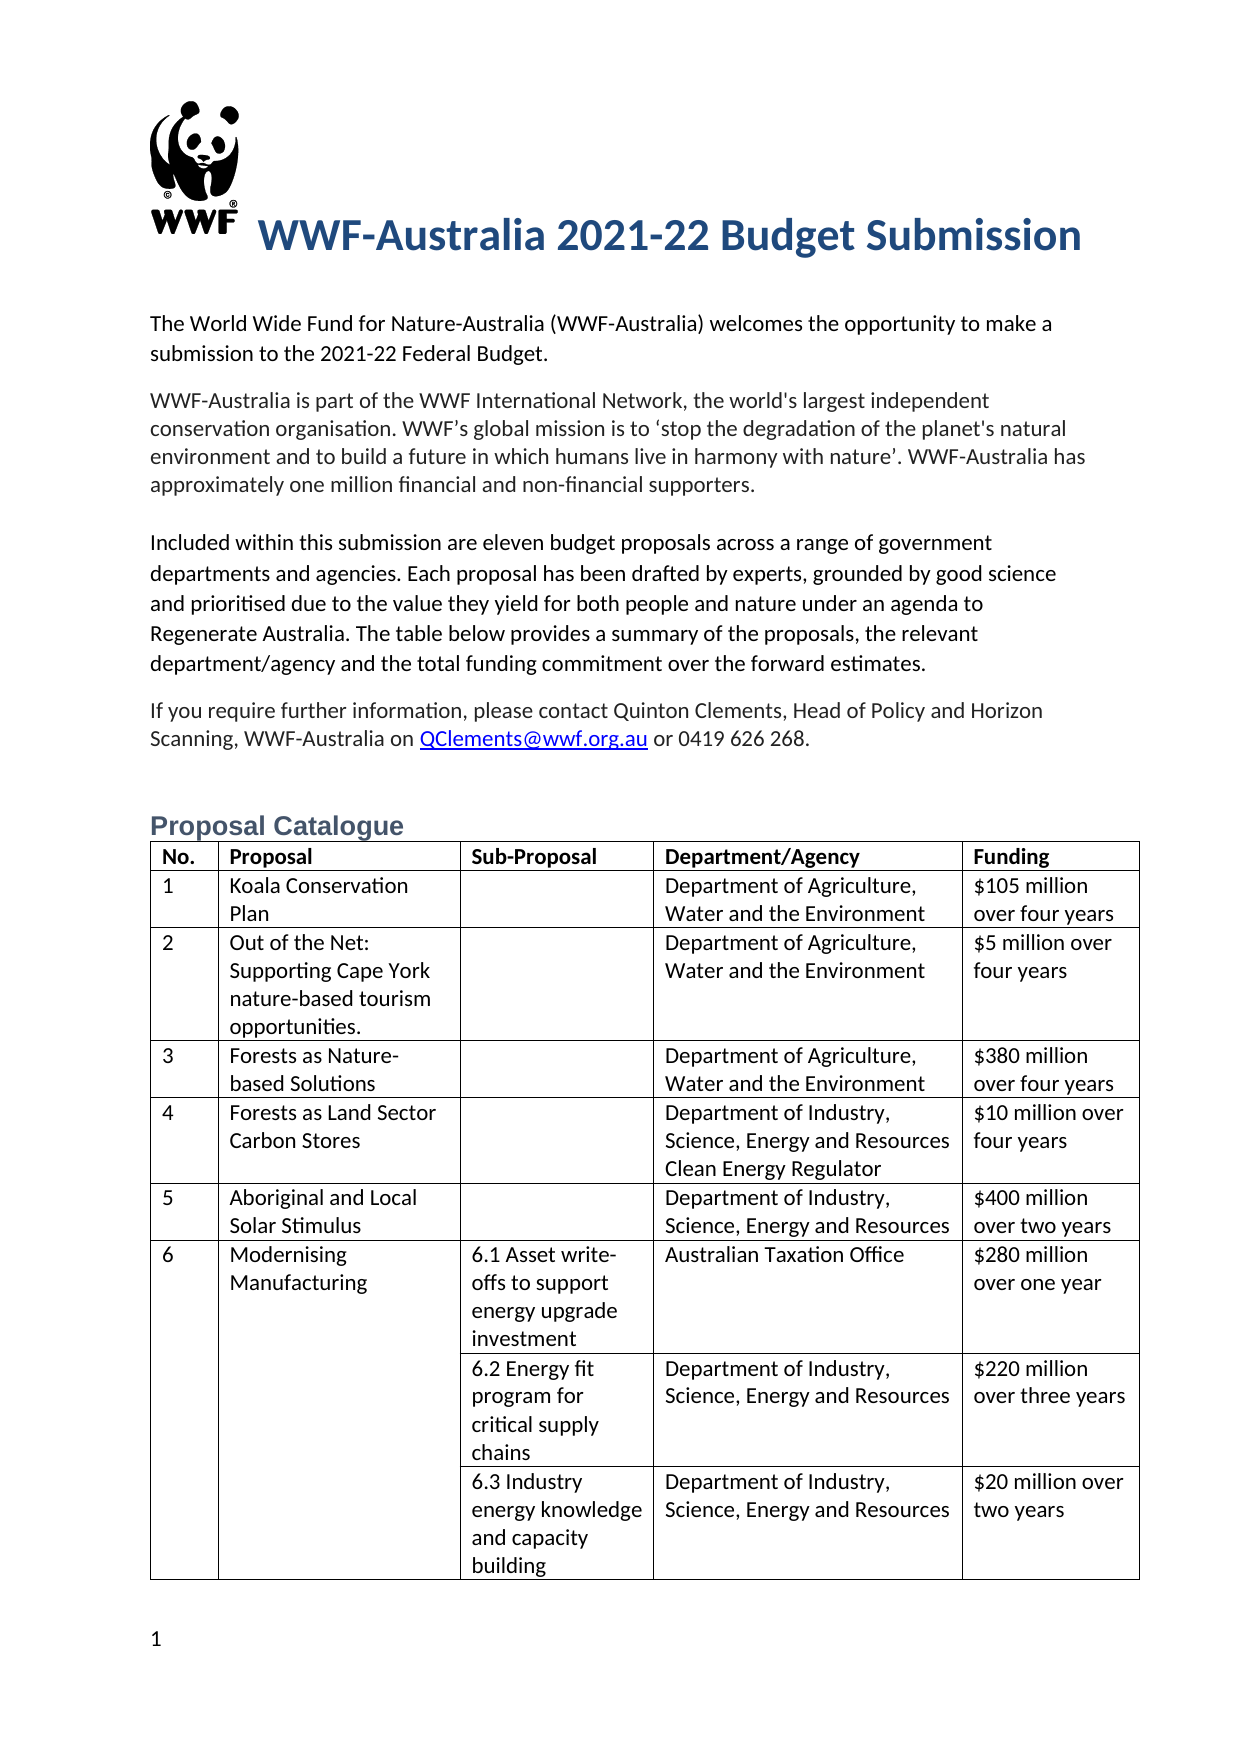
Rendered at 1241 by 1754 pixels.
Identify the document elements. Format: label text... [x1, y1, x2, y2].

table_cell Forests as Nature-based Solutions [219, 1041, 460, 1097]
table_cell [461, 1041, 653, 1097]
table_cell 6.3 Industry energy knowledge and capacity building [461, 1467, 653, 1579]
table_cell 6 [151, 1241, 218, 1579]
table_cell $20 million over two years [963, 1467, 1139, 1579]
table_header No. [151, 842, 218, 870]
table_cell Department of Agriculture, Water and the Environment [654, 928, 962, 1040]
table_cell 1 [151, 871, 218, 927]
table_cell 4 [151, 1098, 218, 1182]
table_cell [461, 1098, 653, 1182]
table_cell [461, 1184, 653, 1239]
table_cell [461, 928, 653, 1040]
table_cell Koala Conservation Plan [219, 871, 460, 927]
table_cell $280 million over one year [963, 1241, 1139, 1353]
table_cell [461, 871, 653, 927]
table_cell Department of Industry, Science, Energy and Resources [654, 1467, 962, 1579]
table_cell $10 million over four years [963, 1098, 1139, 1182]
table_cell Aboriginal and Local Solar Stimulus [219, 1184, 460, 1239]
table_cell Modernising Manufacturing [219, 1241, 460, 1579]
table_cell Department of Agriculture, Water and the Environment [654, 871, 962, 927]
table_cell Department of Industry, Science, Energy and Resources Clean Energy Regulator [654, 1098, 962, 1182]
table_cell 2 [151, 928, 218, 1040]
table_cell Department of Industry, Science, Energy and Resources [654, 1184, 962, 1239]
table_cell $220 million over three years [963, 1354, 1139, 1466]
table_cell Australian Taxation Office [654, 1241, 962, 1353]
table_cell Out of the Net: Supporting Cape York nature-based tourism opportunities. [219, 928, 460, 1040]
table_cell $380 million over four years [963, 1041, 1139, 1097]
table_cell 6.1 Asset write-offs to support energy upgrade investment [461, 1241, 653, 1353]
table_cell $400 million over two years [963, 1184, 1139, 1239]
text The World Wide Fund for Nature-Australia (WWF-Australia) welcomes the opportunity to make a submission to the 2021-22 Federal Budget. [150, 309, 1090, 367]
table_cell 5 [151, 1184, 218, 1239]
table_cell 3 [151, 1041, 218, 1097]
table_cell Department of Agriculture, Water and the Environment [654, 1041, 962, 1097]
table_cell Forests as Land Sector Carbon Stores [219, 1098, 460, 1182]
text Included within this submission are eleven budget proposals across a range of government departments and agencies. Each proposal has been drafted by experts, grounded by good science and prioritised due to the value they yield for both people and nature under an agenda to Regenerate Australia. The table below provides a summary of the proposals, the relevant department/agency and the total funding commitment over the forward estimates. [150, 528, 1090, 677]
table_header Proposal [219, 842, 460, 870]
table_header Department/Agency [654, 842, 962, 870]
table_cell 6.2 Energy fit program for critical supply chains [461, 1354, 653, 1466]
table_cell Department of Industry, Science, Energy and Resources [654, 1354, 962, 1466]
text WWF-Australia is part of the WWF International Network, the world's largest independent conservation organisation. WWF’s global mission is to ‘stop the degradation of the planet's natural environment and to build a future in which humans live in harmony with nature’. WWF-Australia has approximately one million financial and non-financial supporters. [150, 386, 1090, 498]
subtitle WWF-Australia 2021-22 Budget Submission [150, 206, 1090, 262]
table_cell $5 million over four years [963, 928, 1139, 1040]
table_header Sub-Proposal [461, 842, 653, 870]
text If you require further information, please contact Quinton Clements, Head of Policy and Horizon Scanning, WWF-Australia on QClements@wwf.org.au or 0419 626 268. [150, 696, 1090, 752]
table_cell $105 million over four years [963, 871, 1139, 927]
subtitle Proposal Catalogue [150, 810, 1090, 841]
table_header Funding [963, 842, 1139, 870]
